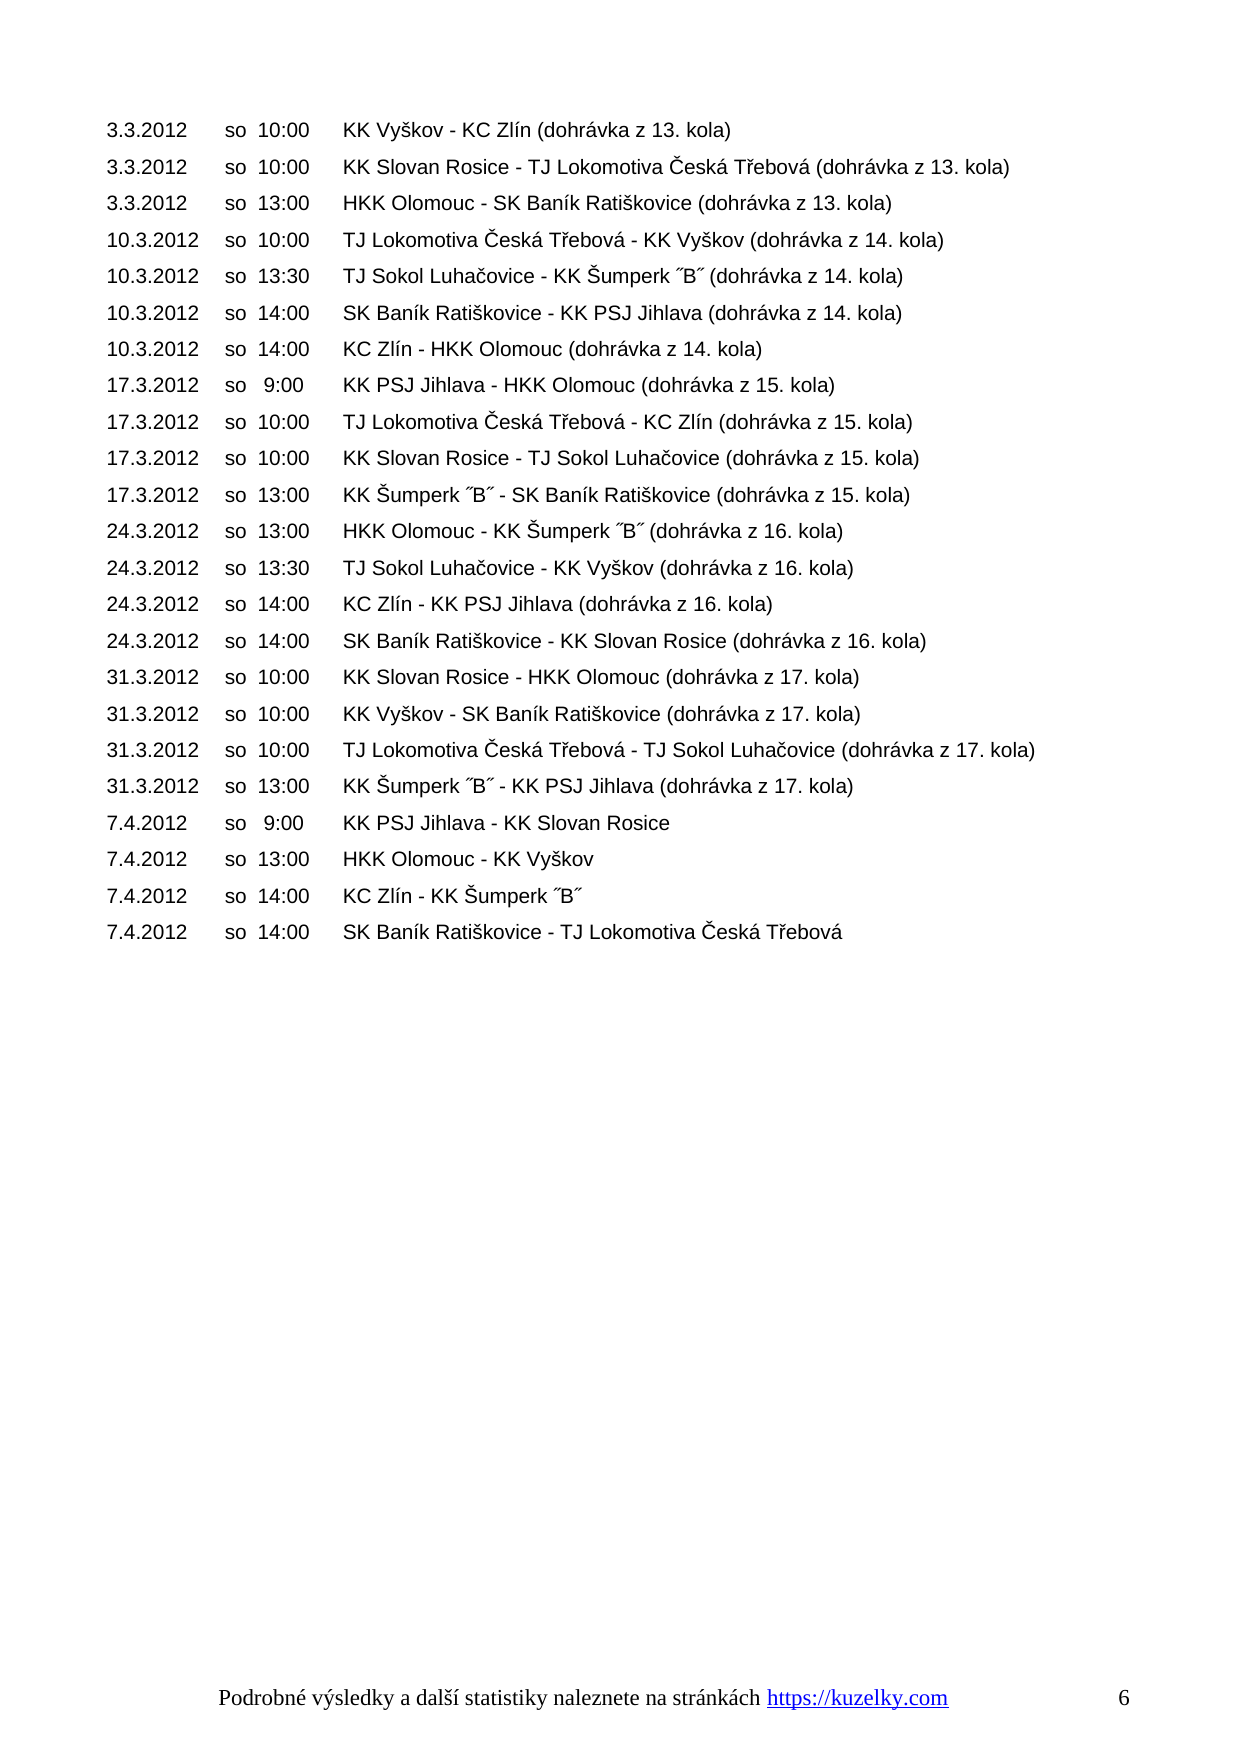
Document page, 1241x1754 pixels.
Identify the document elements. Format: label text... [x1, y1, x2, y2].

text 31.3.2012 so 10:00 TJ Lokomotiva Česká Třebová - TJ Sokol Luhačovice (dohrávka z 17. kola) [106, 738, 1134, 762]
text 10.3.2012 so 14:00 SK Baník Ratiškovice - KK PSJ Jihlava (dohrávka z 14. kola) [106, 300, 1134, 324]
text 31.3.2012 so 10:00 KK Slovan Rosice - HKK Olomouc (dohrávka z 17. kola) [106, 665, 1134, 689]
text 17.3.2012 so 10:00 KK Slovan Rosice - TJ Sokol Luhačovice (dohrávka z 15. kola) [106, 446, 1134, 470]
text 31.3.2012 so 10:00 KK Vyškov - SK Baník Ratiškovice (dohrávka z 17. kola) [106, 701, 1134, 725]
text 17.3.2012 so 10:00 TJ Lokomotiva Česká Třebová - KC Zlín (dohrávka z 15. kola) [106, 410, 1134, 434]
text 7.4.2012 so 14:00 KC Zlín - KK Šumperk ˝B˝ [106, 884, 1134, 908]
text 3.3.2012 so 10:00 KK Vyškov - KC Zlín (dohrávka z 13. kola) [106, 118, 1134, 142]
text 24.3.2012 so 14:00 KC Zlín - KK PSJ Jihlava (dohrávka z 16. kola) [106, 592, 1134, 616]
text 24.3.2012 so 13:00 HKK Olomouc - KK Šumperk ˝B˝ (dohrávka z 16. kola) [106, 519, 1134, 543]
text 3.3.2012 so 13:00 HKK Olomouc - SK Baník Ratiškovice (dohrávka z 13. kola) [106, 191, 1134, 215]
text 17.3.2012 so 9:00 KK PSJ Jihlava - HKK Olomouc (dohrávka z 15. kola) [106, 373, 1134, 397]
text 7.4.2012 so 14:00 SK Baník Ratiškovice - TJ Lokomotiva Česká Třebová [106, 920, 1134, 944]
text 10.3.2012 so 14:00 KC Zlín - HKK Olomouc (dohrávka z 14. kola) [106, 337, 1134, 361]
text 3.3.2012 so 10:00 KK Slovan Rosice - TJ Lokomotiva Česká Třebová (dohrávka z 13. kola) [106, 154, 1134, 178]
text 7.4.2012 so 9:00 KK PSJ Jihlava - KK Slovan Rosice [106, 811, 1134, 835]
text 31.3.2012 so 13:00 KK Šumperk ˝B˝ - KK PSJ Jihlava (dohrávka z 17. kola) [106, 774, 1134, 798]
text 7.4.2012 so 13:00 HKK Olomouc - KK Vyškov [106, 847, 1134, 871]
text 24.3.2012 so 13:30 TJ Sokol Luhačovice - KK Vyškov (dohrávka z 16. kola) [106, 556, 1134, 579]
text 17.3.2012 so 13:00 KK Šumperk ˝B˝ - SK Baník Ratiškovice (dohrávka z 15. kola) [106, 483, 1134, 507]
text 10.3.2012 so 10:00 TJ Lokomotiva Česká Třebová - KK Vyškov (dohrávka z 14. kola) [106, 227, 1134, 251]
text 24.3.2012 so 14:00 SK Baník Ratiškovice - KK Slovan Rosice (dohrávka z 16. kola) [106, 628, 1134, 652]
text 10.3.2012 so 13:30 TJ Sokol Luhačovice - KK Šumperk ˝B˝ (dohrávka z 14. kola) [106, 264, 1134, 288]
